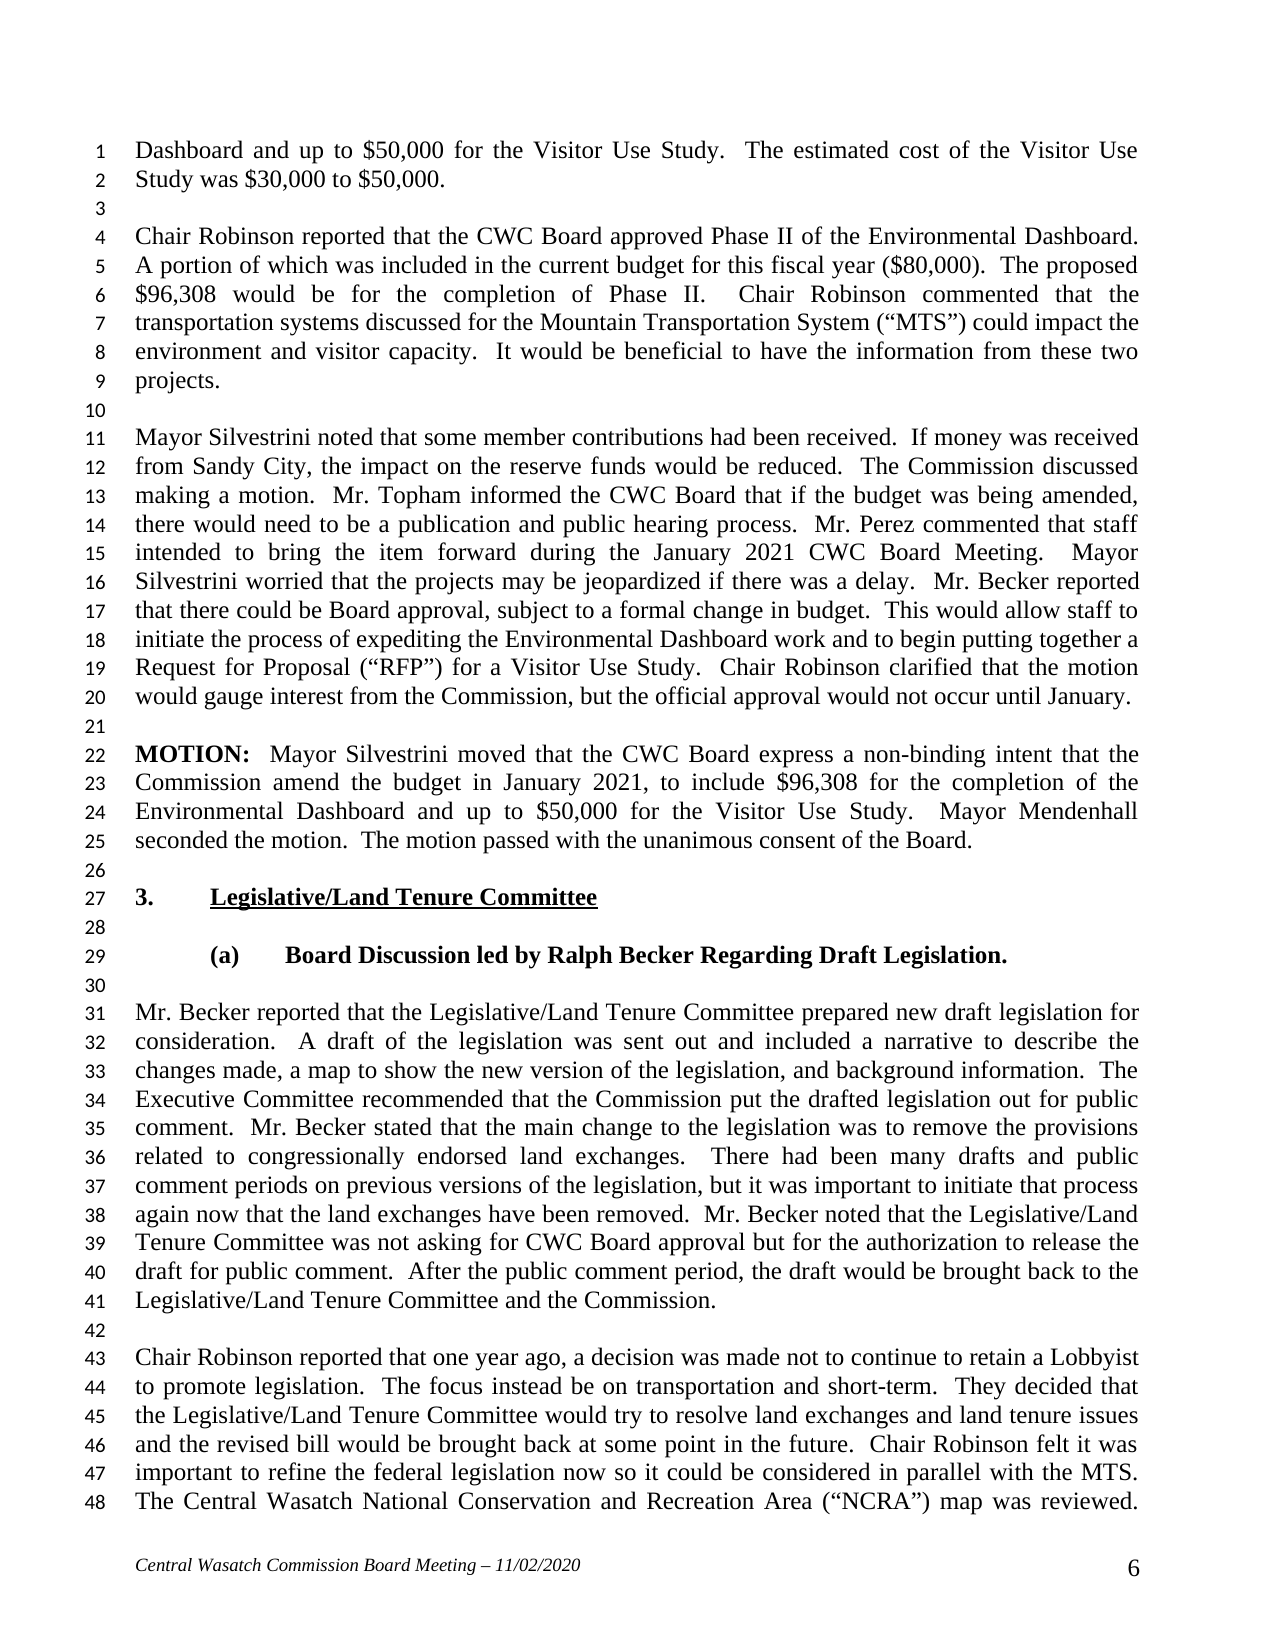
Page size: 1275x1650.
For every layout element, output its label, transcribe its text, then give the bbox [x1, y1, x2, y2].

list Board Discussion led by Ralph Becker Regarding Draft Legislation. [210, 940, 1140, 969]
text Mr. Becker reported that the Legislative/Land Tenure Committee prepared new draft legislation for consideration. A draft of the legislation was sent out and included a narrative to describe the changes made, a map to show the new version of the legislation, and background information. The Executive Committee recommended that the Commission put the drafted legislation out for public comment. Mr. Becker stated that the main change to the legislation was to remove the provisions related to congressionally endorsed land exchanges. There had been many drafts and public comment periods on previous versions of the legislation, but it was important to initiate that process again now that the land exchanges have been removed. Mr. Becker noted that the Legislative/Land Tenure Committee was not asking for CWC Board approval but for the authorization to release the draft for public comment. After the public comment period, the draft would be brought back to the Legislative/Land Tenure Committee and the Commission. [135, 997, 1140, 1314]
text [135, 135, 1140, 192]
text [135, 1342, 1140, 1515]
text Mayor Silvestrini noted that some member contributions had been received. If money was received from Sandy City, the impact on the reserve funds would be reduced. The Commission discussed making a motion. Mr. Topham informed the CWC Board that if the budget was being amended, there would need to be a publication and public hearing process. Mr. Perez commented that staff intended to bring the item forward during the January 2021 CWC Board Meeting. Mayor Silvestrini worried that the projects may be jeopardized if there was a delay. Mr. Becker reported that there could be Board approval, subject to a formal change in budget. This would allow staff to initiate the process of expediting the Environmental Dashboard work and to begin putting together a Request for Proposal (“RFP”) for a Visitor Use Study. Chair Robinson clarified that the motion would gauge interest from the Commission, but the official approval would not occur until January. [135, 422, 1140, 710]
list Legislative/Land Tenure Committee [135, 882, 1140, 911]
text MOTION: Mayor Silvestrini moved that the CWC Board express a non-binding intent that the Commission amend the budget in January 2021, to include $96,308 for the completion of the Environmental Dashboard and up to $50,000 for the Visitor Use Study. Mayor Mendenhall seconded the motion. The motion passed with the unanimous consent of the Board. [135, 739, 1140, 854]
text Chair Robinson reported that the CWC Board approved Phase II of the Environmental Dashboard. A portion of which was included in the current budget for this fiscal year ($80,000). The proposed $96,308 would be for the completion of Phase II. Chair Robinson commented that the transportation systems discussed for the Mountain Transportation System (“MTS”) could impact the environment and visitor capacity. It would be beneficial to have the information from these two projects. [135, 221, 1140, 394]
